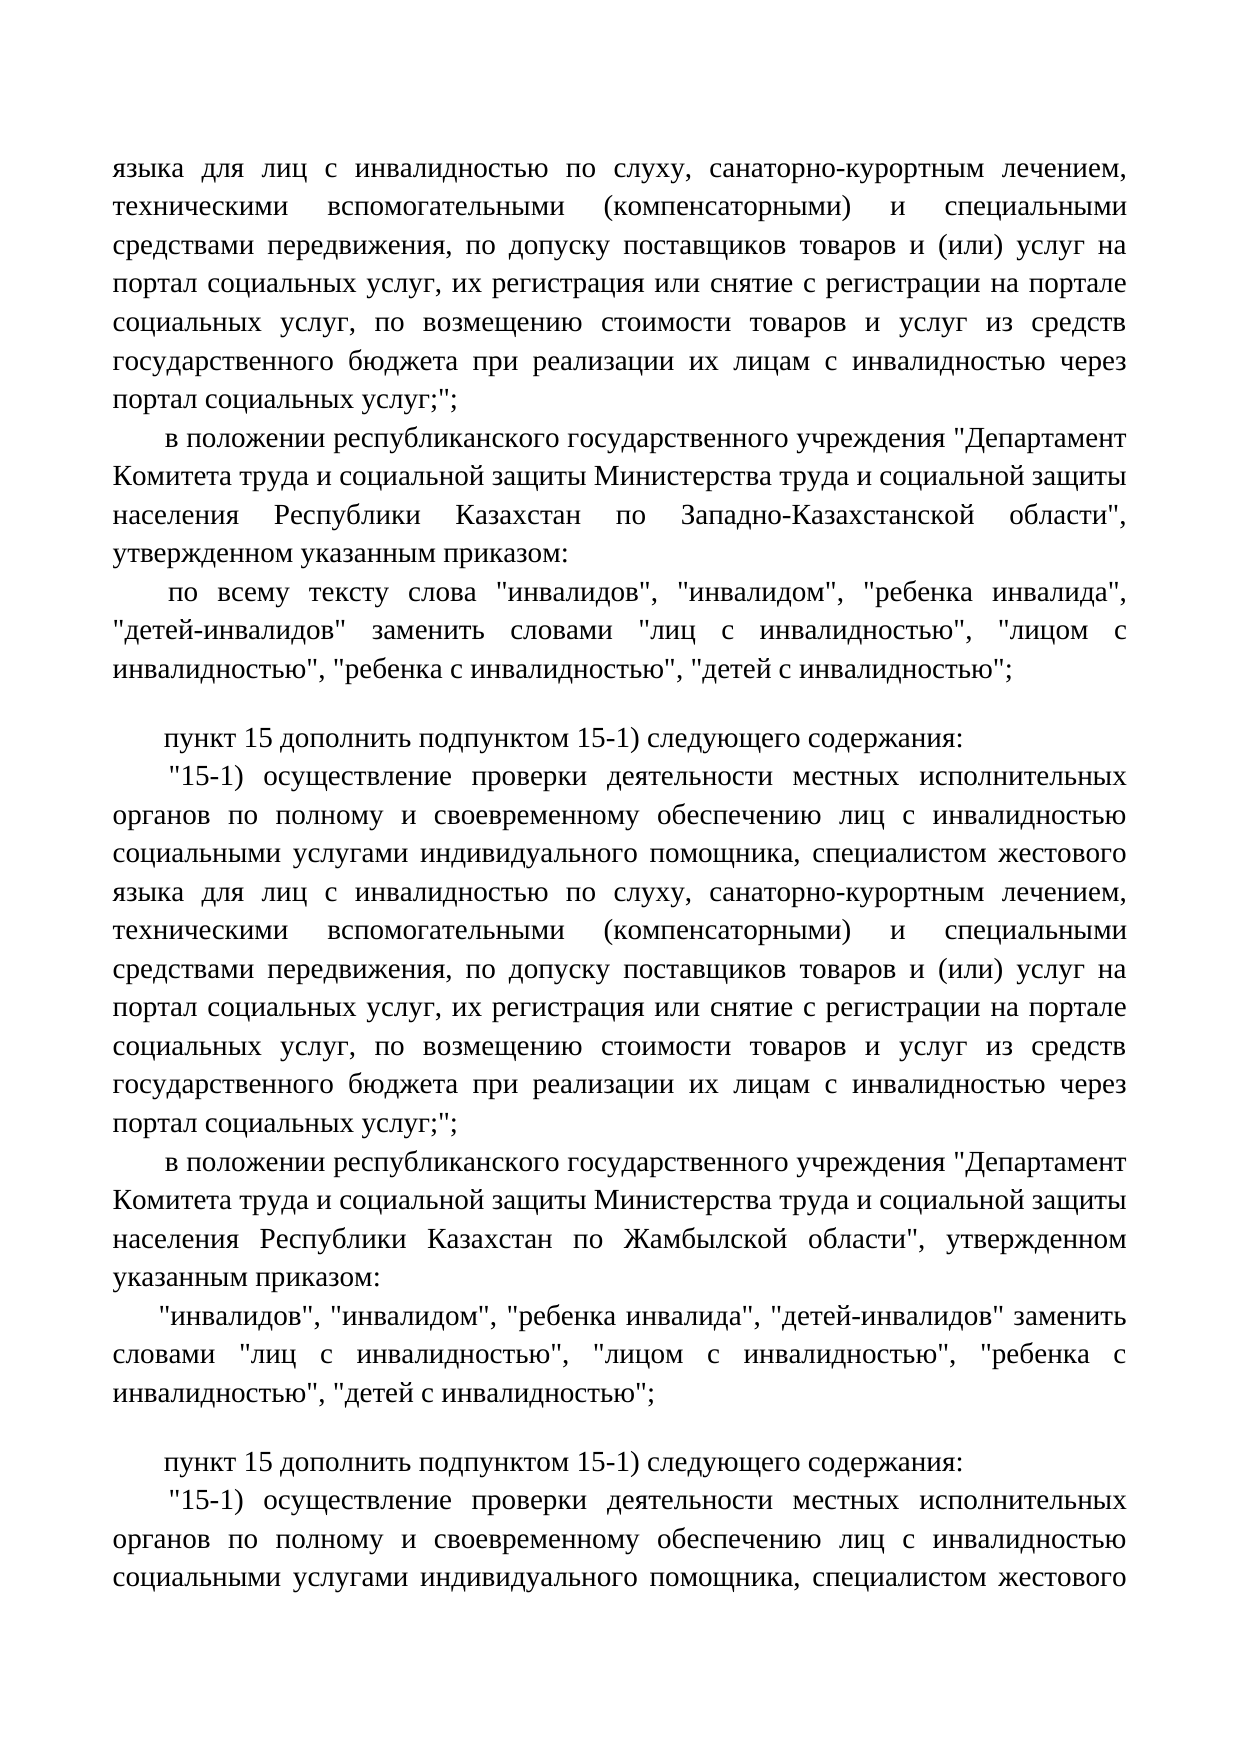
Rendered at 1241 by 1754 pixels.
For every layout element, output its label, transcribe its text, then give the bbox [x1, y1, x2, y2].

text в положении республиканского государственного учреждения "Департамент Комитета труда и социальной защиты Министерства труда и социальной защиты населения Республики Казахстан по Западно-Казахстанской области", утвержденном указанным приказом: [112, 420, 1128, 569]
text пункт 15 дополнить подпунктом 15-1) следующего содержания: [112, 1444, 1128, 1477]
text пункт 15 дополнить подпунктом 15-1) следующего содержания: [112, 720, 1128, 753]
text в положении республиканского государственного учреждения "Департамент Комитета труда и социальной защиты Министерства труда и социальной защиты населения Республики Казахстан по Жамбылской области", утвержденном указанным приказом: [112, 1144, 1128, 1293]
text по всему тексту слова "инвалидов", "инвалидом", "ребенка инвалида", "детей-инвалидов" заменить словами "лиц с инвалидностью", "лицом с инвалидностью", "ребенка с инвалидностью", "детей с инвалидностью"; [112, 574, 1128, 684]
text "инвалидов", "инвалидом", "ребенка инвалида", "детей-инвалидов" заменить словами "лиц с инвалидностью", "лицом с инвалидностью", "ребенка с инвалидностью", "детей с инвалидностью"; [112, 1298, 1128, 1408]
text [112, 150, 1128, 415]
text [112, 1482, 1128, 1593]
